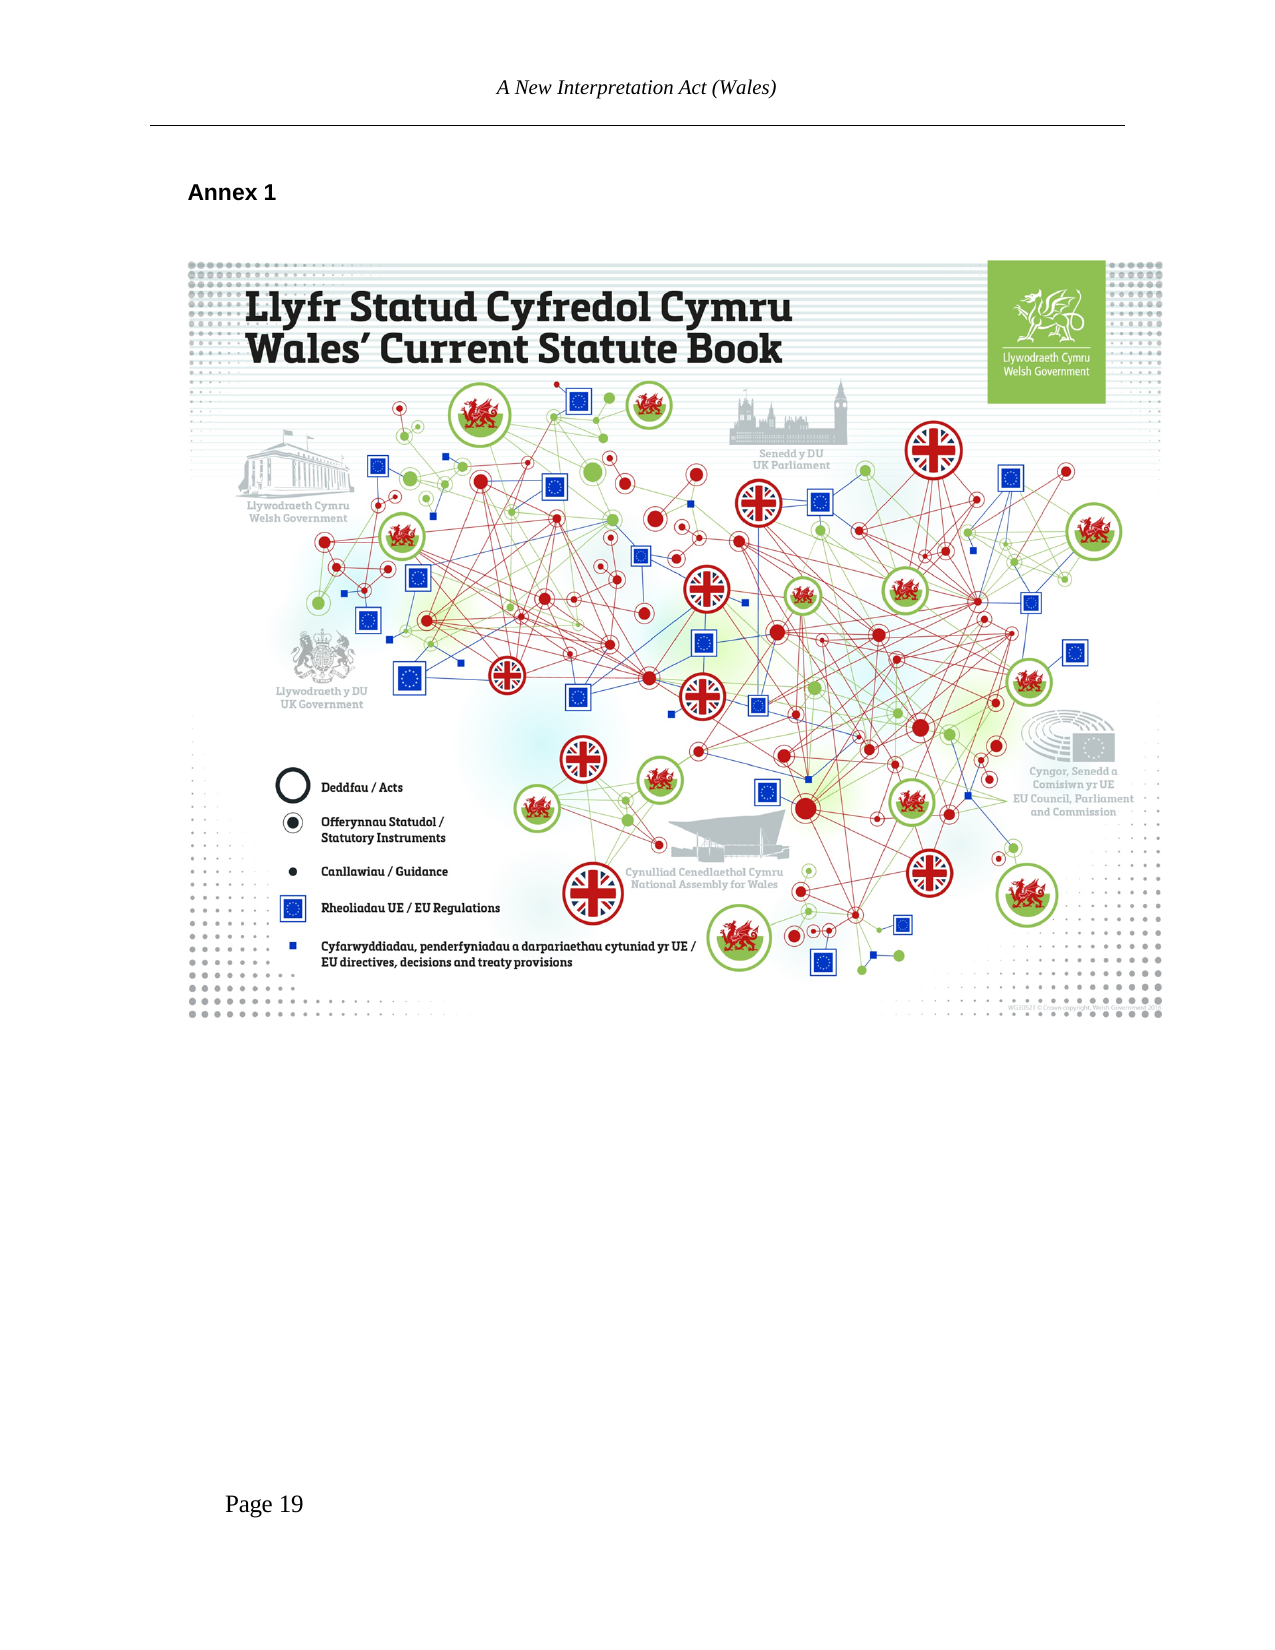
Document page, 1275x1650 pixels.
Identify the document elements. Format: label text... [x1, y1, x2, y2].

subtitle Annex 1 [187, 175, 1125, 207]
picture [187, 260, 1163, 1018]
